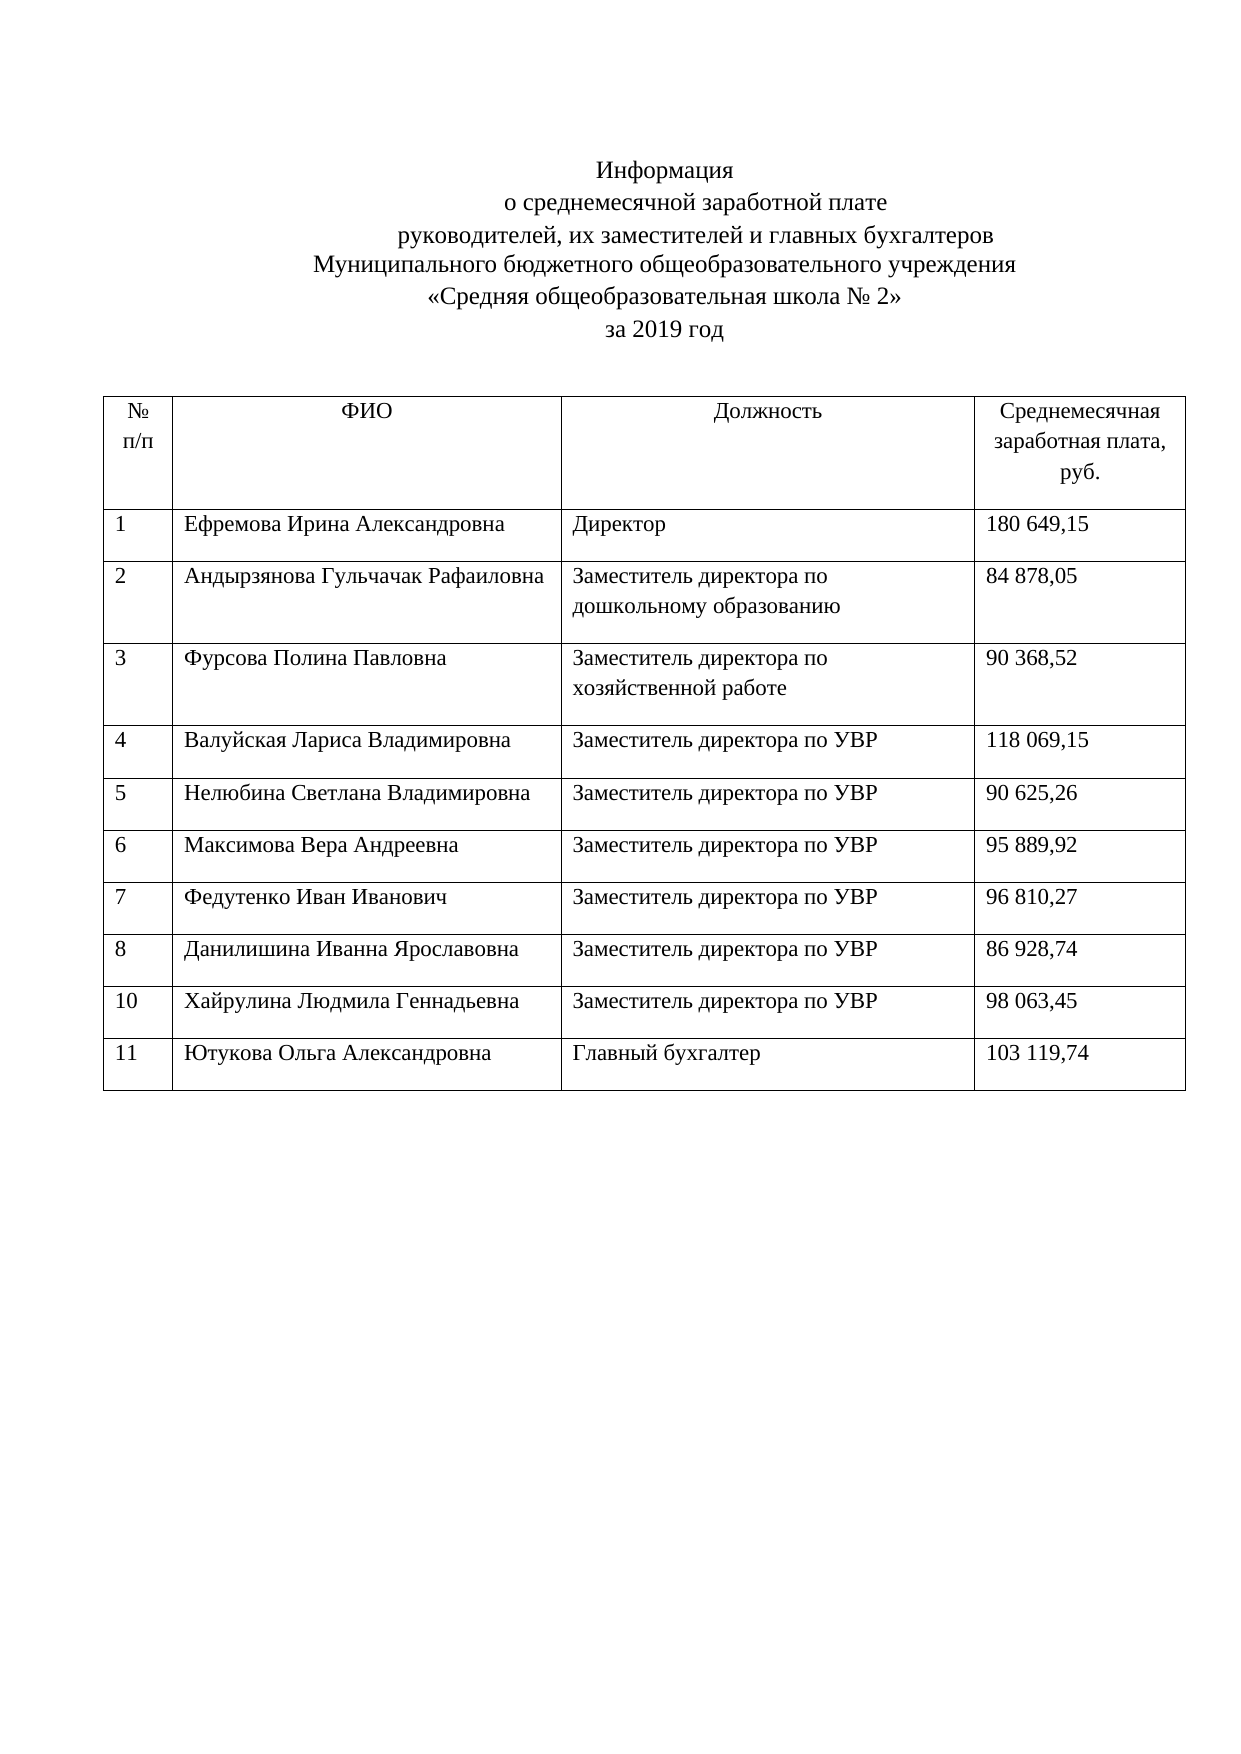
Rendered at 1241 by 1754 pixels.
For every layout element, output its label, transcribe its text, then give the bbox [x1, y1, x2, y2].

table_cell Нелюбина Светлана Владимировна [173, 779, 561, 829]
table_header ФИО [173, 397, 561, 509]
table_cell Заместитель директора по УВР [562, 726, 974, 777]
table_cell 10 [104, 987, 172, 1038]
table_cell 84 878,05 [975, 562, 1185, 643]
table_cell Валуйская Лариса Владимировна [173, 726, 561, 777]
table_cell 11 [104, 1039, 172, 1090]
table_cell 180 649,15 [975, 510, 1185, 561]
table_cell Заместитель директора по УВР [562, 883, 974, 934]
table_cell Заместитель директора по УВР [562, 987, 974, 1038]
table_cell Ютукова Ольга Александровна [173, 1039, 561, 1090]
table_cell 96 810,27 [975, 883, 1185, 934]
text «Средняя общеобразовательная школа № 2» [177, 277, 1152, 310]
table_cell 6 [104, 831, 172, 882]
table_cell 8 [104, 935, 172, 986]
table_cell Директор [562, 510, 974, 561]
table_cell Данилишина Иванна Ярославовна [173, 935, 561, 986]
text о среднемесячной заработной плате [177, 184, 1152, 216]
table_cell 86 928,74 [975, 935, 1185, 986]
table_cell Фурсова Полина Павловна [173, 644, 561, 725]
text Информация [177, 151, 1152, 184]
table_cell Заместитель директора по дошкольному образованию [562, 562, 974, 643]
table_header Среднемесячная заработная плата, руб. [975, 397, 1185, 509]
table_cell Ефремова Ирина Александровна [173, 510, 561, 561]
table_cell 7 [104, 883, 172, 934]
table_cell 95 889,92 [975, 831, 1185, 882]
table_cell Максимова Вера Андреевна [173, 831, 561, 882]
table_cell 5 [104, 779, 172, 829]
table_cell 90 625,26 [975, 779, 1185, 829]
table_cell Заместитель директора по УВР [562, 779, 974, 829]
table_cell Заместитель директора по УВР [562, 831, 974, 882]
table_cell 1 [104, 510, 172, 561]
table_cell 2 [104, 562, 172, 643]
table_cell Федутенко Иван Иванович [173, 883, 561, 934]
table_cell Хайрулина Людмила Геннадьевна [173, 987, 561, 1038]
table_cell 3 [104, 644, 172, 725]
table_cell 90 368,52 [975, 644, 1185, 725]
table_cell Главный бухгалтер [562, 1039, 974, 1090]
table_cell 103 119,74 [975, 1039, 1185, 1090]
table_cell Андырзянова Гульчачак Рафаиловна [173, 562, 561, 643]
table_cell 4 [104, 726, 172, 777]
table_header Должность [562, 397, 974, 509]
text за 2019 год [177, 310, 1152, 342]
table_cell 98 063,45 [975, 987, 1185, 1038]
table_cell 118 069,15 [975, 726, 1185, 777]
text руководителей, их заместителей и главных бухгалтеров [177, 216, 1152, 249]
table_header № п/п [104, 397, 172, 509]
text Муниципального бюджетного общеобразовательного учреждения [177, 249, 1152, 277]
table_cell Заместитель директора по хозяйственной работе [562, 644, 974, 725]
table_cell Заместитель директора по УВР [562, 935, 974, 986]
